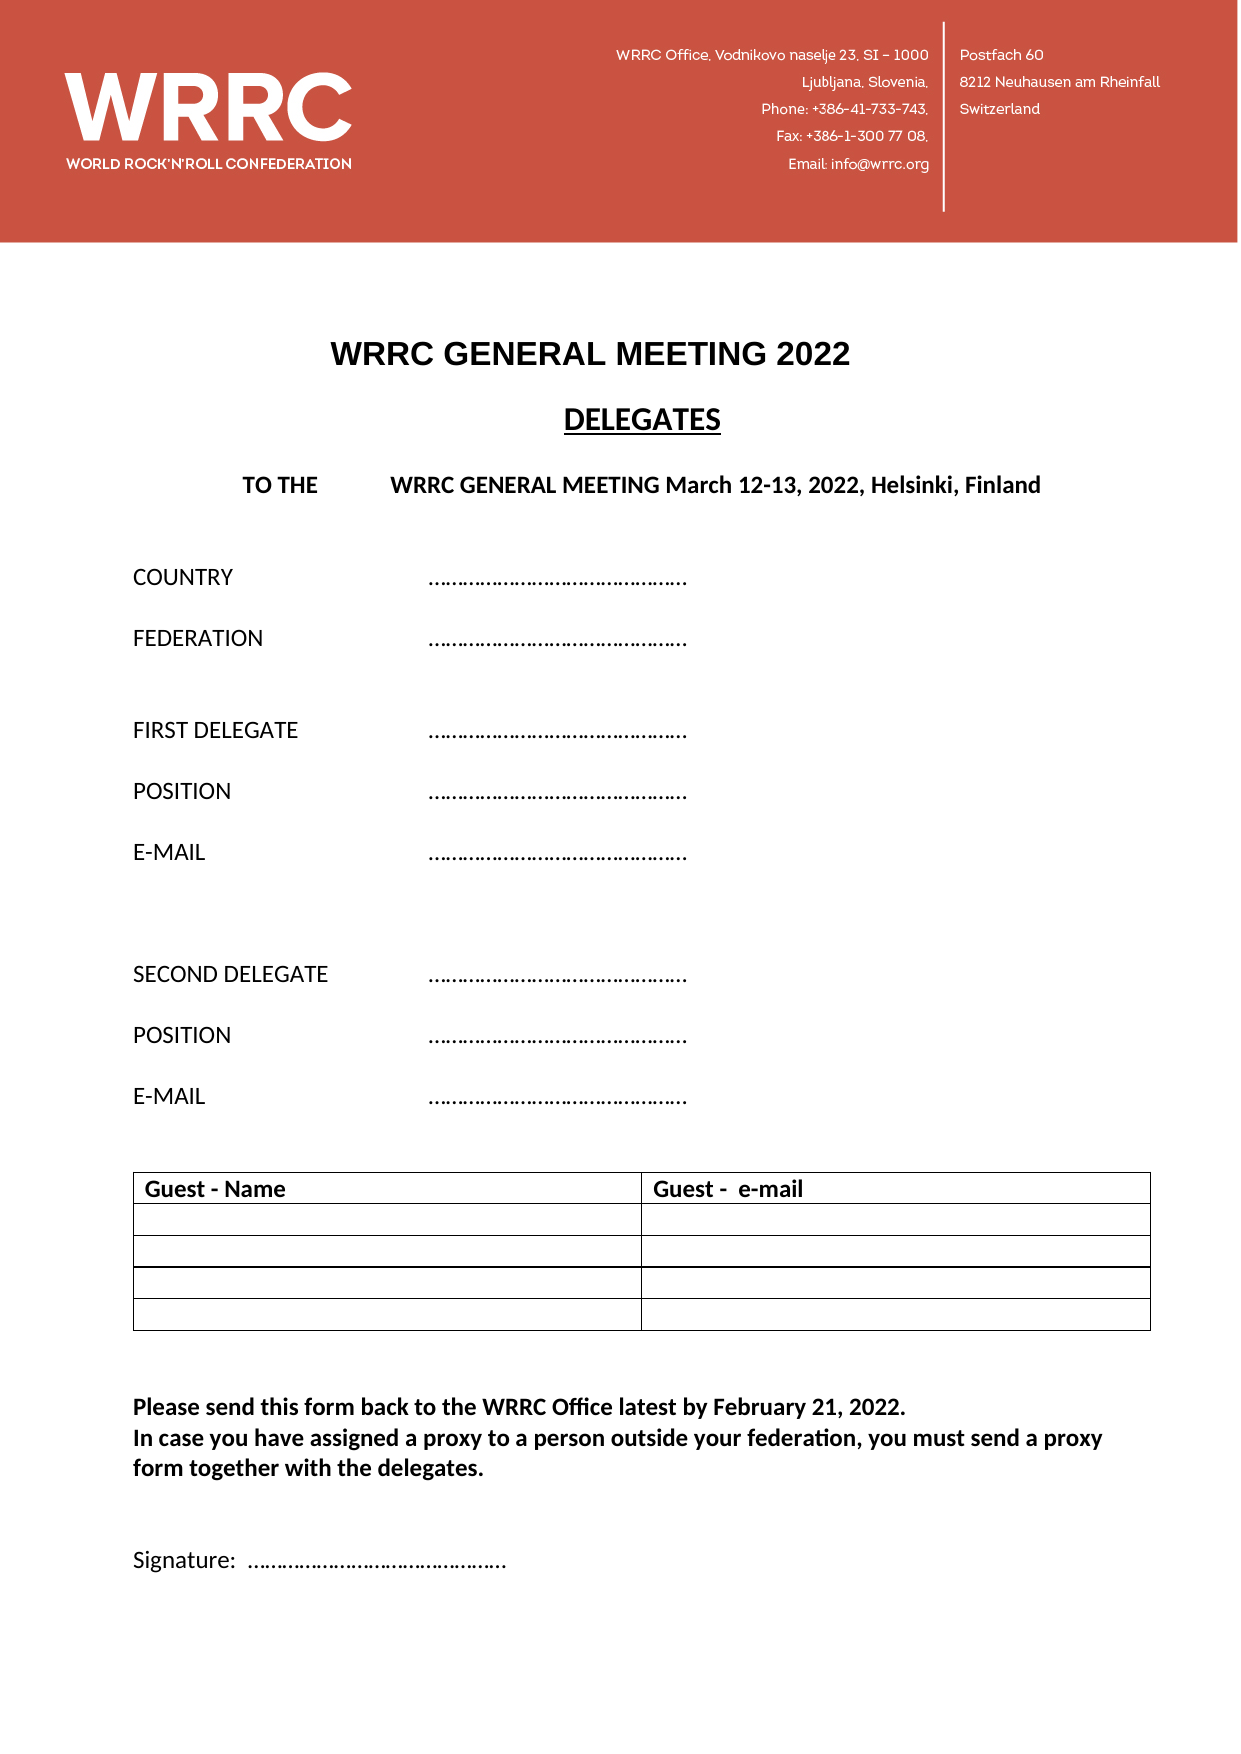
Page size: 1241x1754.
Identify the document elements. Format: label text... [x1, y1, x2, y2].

text FIRST DELEGATE ……………………………………… [133, 714, 1152, 744]
text SECOND DELEGATE ……………………………………… [133, 958, 1152, 988]
table_header Guest - e-mail [642, 1173, 1150, 1203]
table_cell [134, 1204, 641, 1235]
text In case you have assigned a proxy to a person outside your federation, you must send a proxy form together with the delegates. [133, 1422, 1152, 1483]
picture [0, 0, 1238, 243]
text WRRC GENERAL MEETING 2022 [59, 334, 1122, 372]
table_cell [642, 1299, 1150, 1329]
table_cell [642, 1204, 1150, 1235]
text POSITION ……………………………………… [133, 775, 1152, 805]
text Signature: ……………………………………… [133, 1544, 1152, 1575]
text Please send this form back to the WRRC Office latest by February 21, 2022. [133, 1392, 1152, 1422]
table_header Guest - Name [134, 1173, 641, 1203]
table_cell [134, 1268, 641, 1298]
table_cell [134, 1299, 641, 1329]
text E-MAIL ……………………………………… [133, 836, 1152, 866]
table_cell [642, 1268, 1150, 1298]
text FEDERATION ……………………………………… [133, 622, 1152, 653]
text E-MAIL ……………………………………… [133, 1080, 1152, 1111]
table_cell [642, 1236, 1150, 1266]
text TO THE WRRC GENERAL MEETING March 12-13, 2022, Helsinki, Finland [133, 470, 1152, 500]
text POSITION ……………………………………… [133, 1019, 1152, 1049]
table_cell [134, 1236, 641, 1266]
text DELEGATES [133, 398, 1152, 439]
text COUNTRY ……………………………………… [133, 561, 1152, 592]
